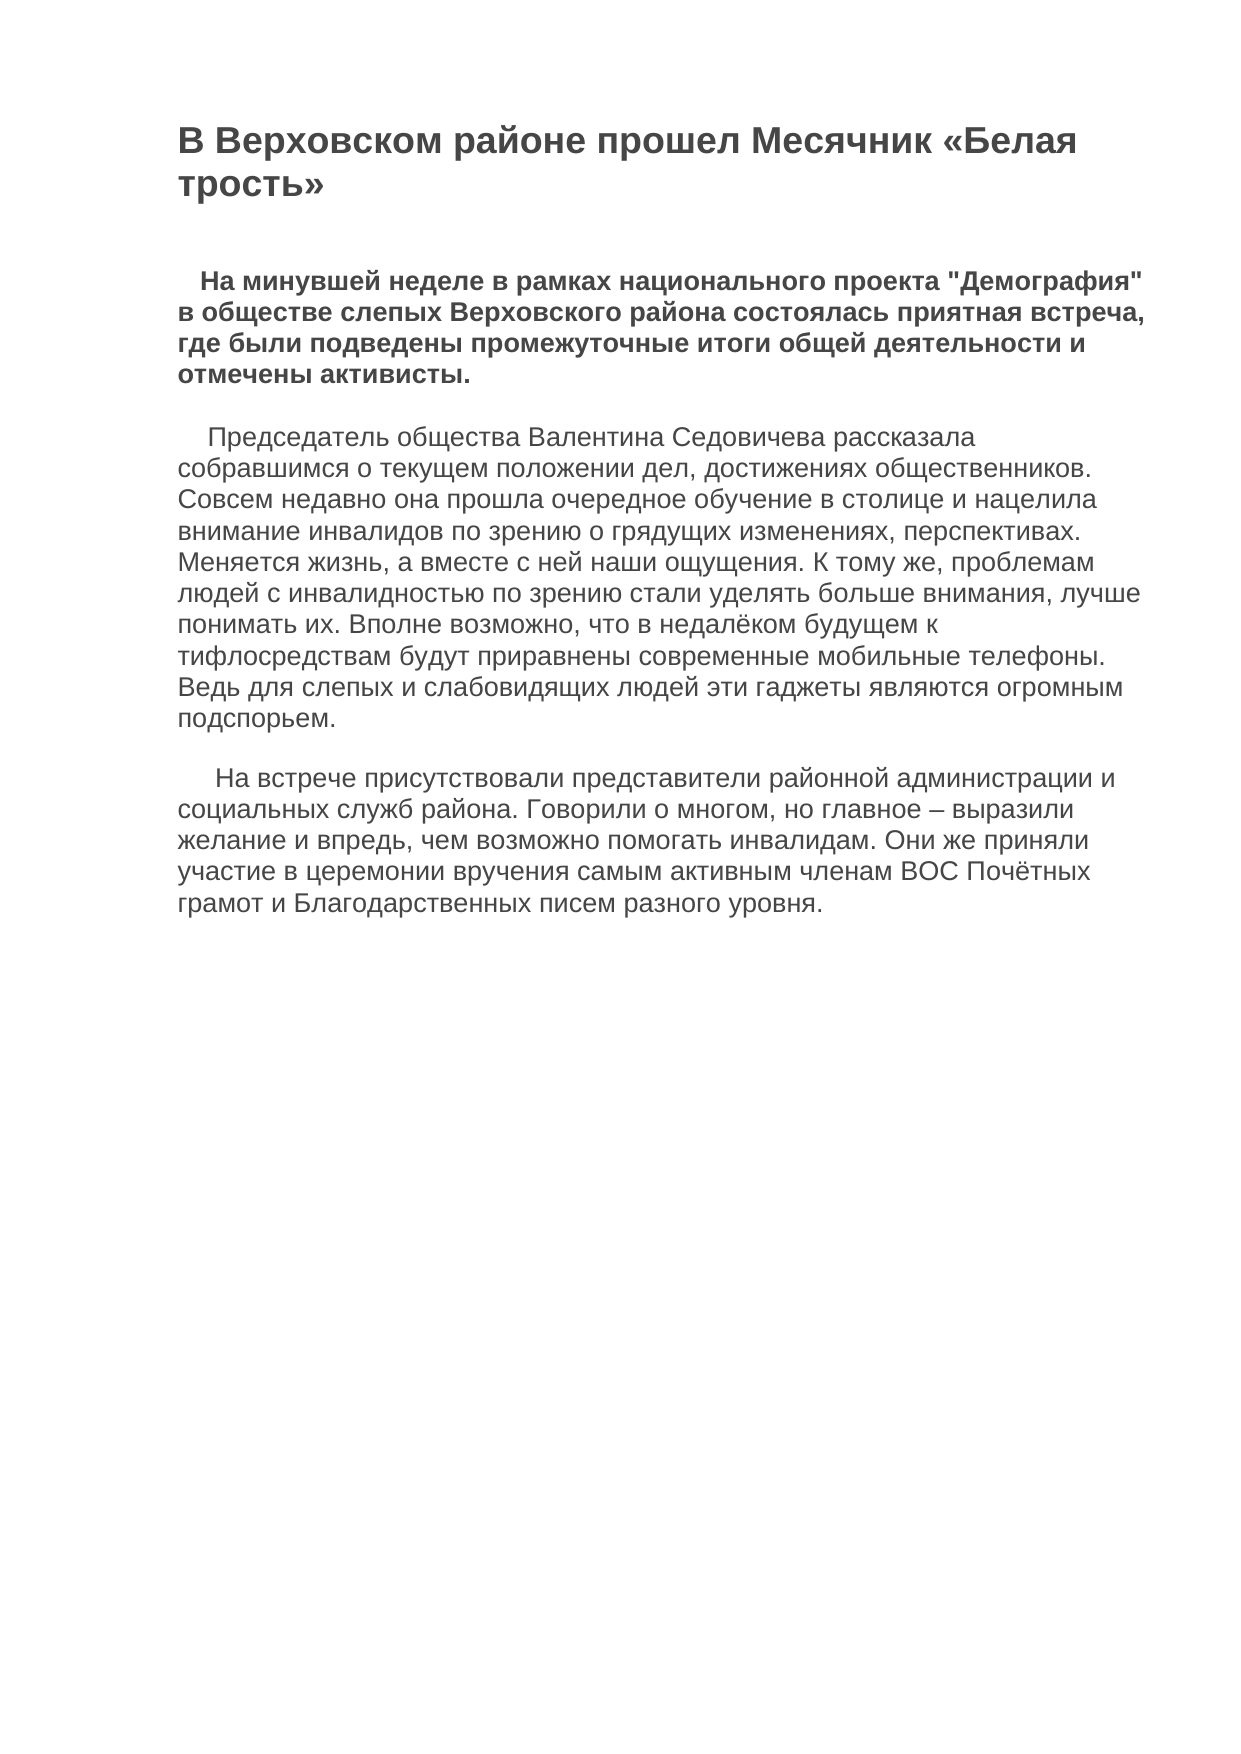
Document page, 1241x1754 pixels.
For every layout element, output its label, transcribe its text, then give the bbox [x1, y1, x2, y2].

text На встрече присутствовали представители районной администрации и социальных служб района. Говорили о многом, но главное – выразили желание и впредь, чем возможно помогать инвалидам. Они же приняли участие в церемонии вручения самым активным членам ВОС Почётных грамот и Благодарственных писем разного уровня. [177, 762, 1152, 918]
text Председатель общества Валентина Седовичева рассказала собравшимся о текущем положении дел, достижениях общественников. Совсем недавно она прошла очередное обучение в столице и нацелила внимание инвалидов по зрению о грядущих изменениях, перспективах. Меняется жизнь, а вместе с ней наши ощущения. К тому же, проблемам людей с инвалидностью по зрению стали уделять больше внимания, лучше понимать их. Вполне возможно, что в недалёком будущем к тифлосредствам будут приравнены современные мобильные телефоны. Ведь для слепых и слабовидящих людей эти гаджеты являются огромным подспорьем. [177, 421, 1152, 762]
text В Верховском районе прошел Месячник «Белая трость» [177, 118, 1152, 204]
text На минувшей неделе в рамках национального проекта "Демография" в обществе слепых Верховского района состоялась приятная встреча, где были подведены промежуточные итоги общей деятельности и отмечены активисты. [177, 265, 1152, 390]
